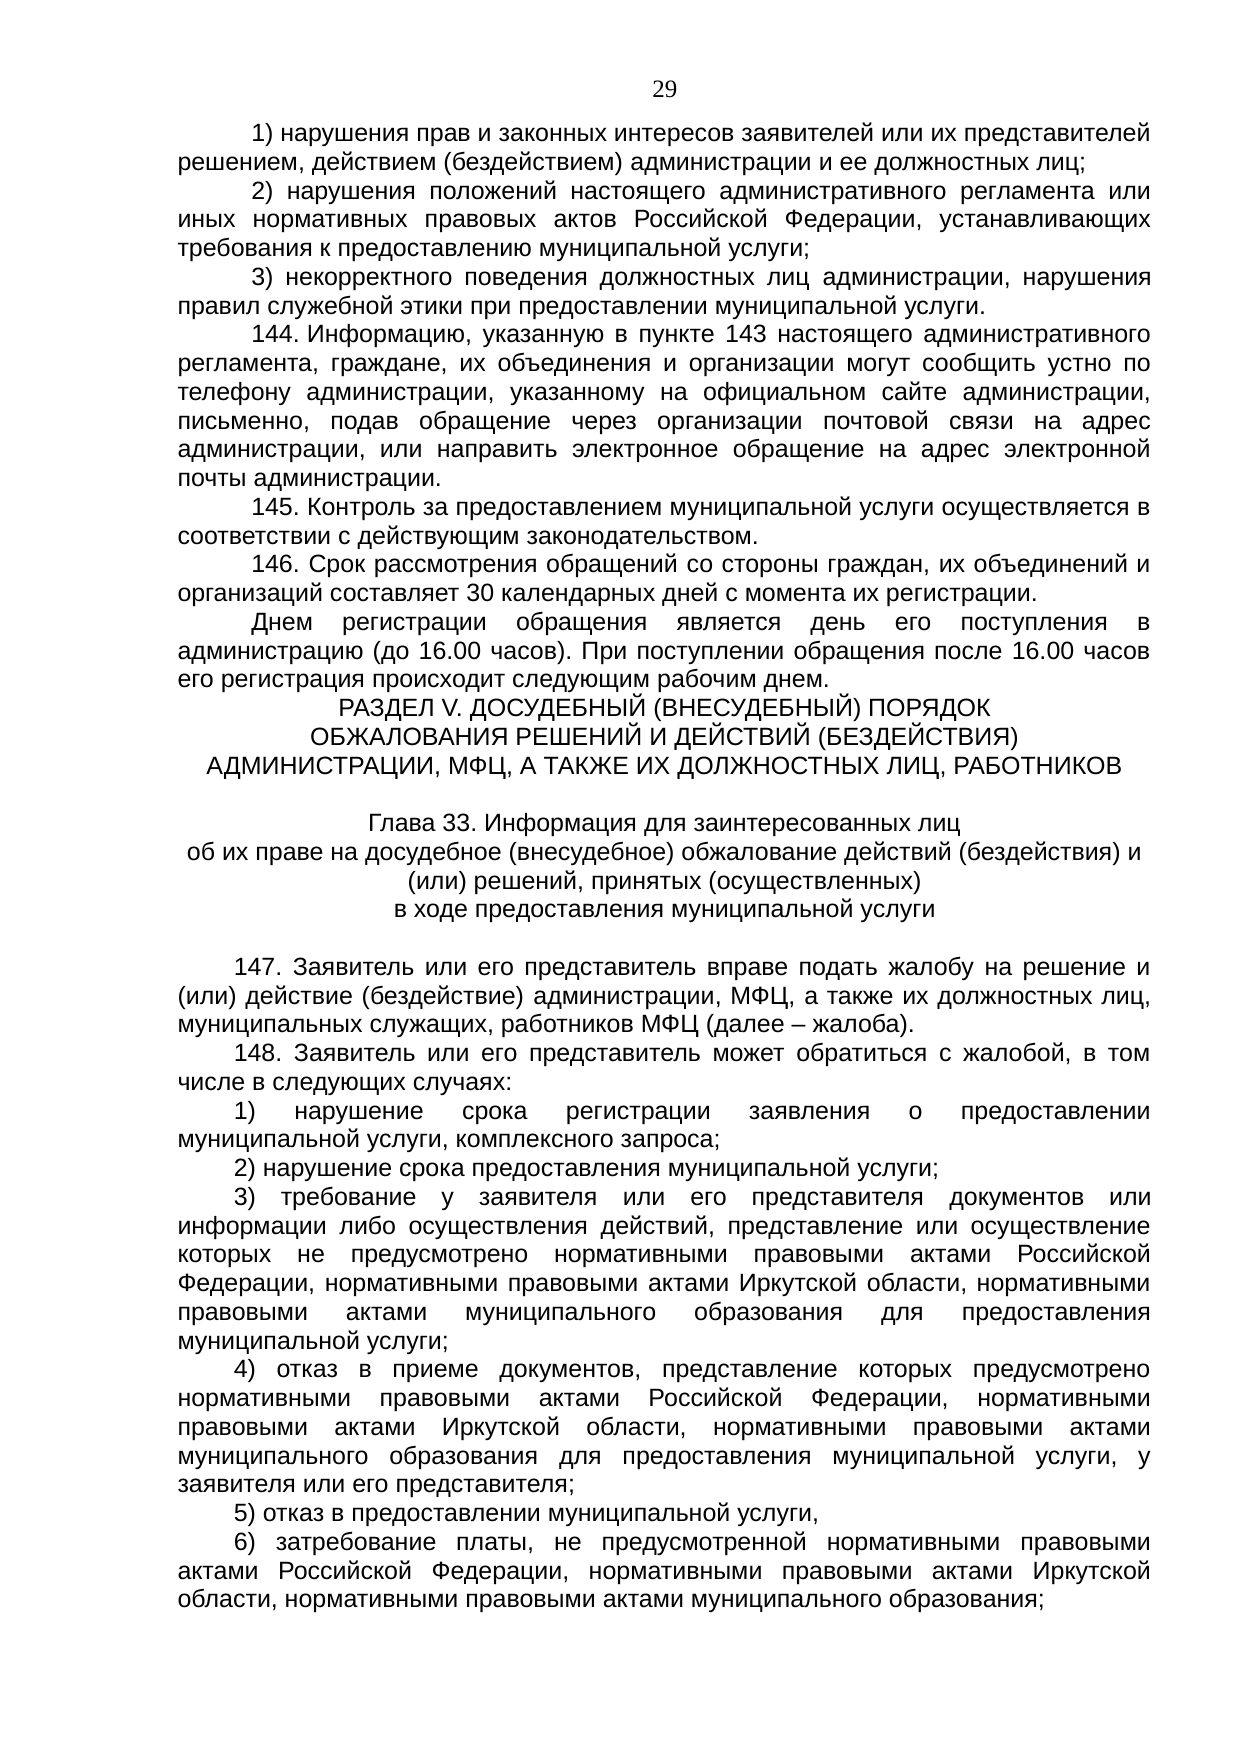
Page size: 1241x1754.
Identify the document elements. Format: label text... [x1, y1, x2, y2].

text 3) требование у заявителя или его представителя документов или информации либо осуществления действий, представление или осуществление которых не предусмотрено нормативными правовыми актами Российской Федерации, нормативными правовыми актами Иркутской области, нормативными правовыми актами муниципального образования для предоставления муниципальной услуги; [177, 1182, 1152, 1354]
text 4) отказ в приеме документов, представление которых предусмотрено нормативными правовыми актами Российской Федерации, нормативными правовыми актами Иркутской области, нормативными правовыми актами муниципального образования для предоставления муниципальной услуги, у заявителя или его представителя; [177, 1354, 1152, 1498]
text 2) нарушение срока предоставления муниципальной услуги; [177, 1153, 1152, 1182]
text 3) некорректного поведения должностных лиц администрации, нарушения правил служебной этики при предоставлении муниципальной услуги. [177, 262, 1152, 319]
text 147. Заявитель или его представитель вправе подать жалобу на решение и (или) действие (бездействие) администрации, МФЦ, а также их должностных лиц, муниципальных служащих, работников МФЦ (далее – жалоба). [177, 952, 1152, 1038]
text Днем регистрации обращения является день его поступления в администрацию (до 16.00 часов). При поступлении обращения после 16.00 часов его регистрация происходит следующим рабочим днем. [177, 607, 1152, 693]
text 1) нарушение срока регистрации заявления о предоставлении муниципальной услуги, комплексного запроса; [177, 1096, 1152, 1153]
text 145. Контроль за предоставлением муниципальной услуги осуществляется в соответствии с действующим законодательством. [177, 492, 1152, 549]
text 148. Заявитель или его представитель может обратиться с жалобой, в том числе в следующих случаях: [177, 1038, 1152, 1096]
text 1) нарушения прав и законных интересов заявителей или их представителей решением, действием (бездействием) администрации и ее должностных лиц; [177, 118, 1152, 176]
text 146. Срок рассмотрения обращений со стороны граждан, их объединений и организаций составляет 30 календарных дней с момента их регистрации. [177, 549, 1152, 607]
text 5) отказ в предоставлении муниципальной услуги, [177, 1498, 1152, 1527]
text 2) нарушения положений настоящего административного регламента или иных нормативных правовых актов Российской Федерации, устанавливающих требования к предоставлению муниципальной услуги; [177, 176, 1152, 262]
text РАЗДЕЛ V. ДОСУДЕБНЫЙ (ВНЕСУДЕБНЫЙ) ПОРЯДОК ОБЖАЛОВАНИЯ РЕШЕНИЙ И ДЕЙСТВИЙ (БЕЗДЕЙСТВИЯ) АДМИНИСТРАЦИИ, МФЦ, А ТАКЖЕ ИХ ДОЛЖНОСТНЫХ ЛИЦ, РАБОТНИКОВ [177, 693, 1152, 779]
text 144. Информацию, указанную в пункте 143 настоящего административного регламента, граждане, их объединения и организации могут сообщить устно по телефону администрации, указанному на официальном сайте администрации, письменно, подав обращение через организации почтовой связи на адрес администрации, или направить электронное обращение на адрес электронной почты администрации. [177, 319, 1152, 492]
text 6) затребование платы, не предусмотренной нормативными правовыми актами Российской Федерации, нормативными правовыми актами Иркутской области, нормативными правовыми актами муниципального образования; [177, 1527, 1152, 1613]
text Глава 33. Информация для заинтересованных лиц об их праве на досудебное (внесудебное) обжалование действий (бездействия) и (или) решений, принятых (осуществленных) в ходе предоставления муниципальной услуги [177, 808, 1152, 923]
